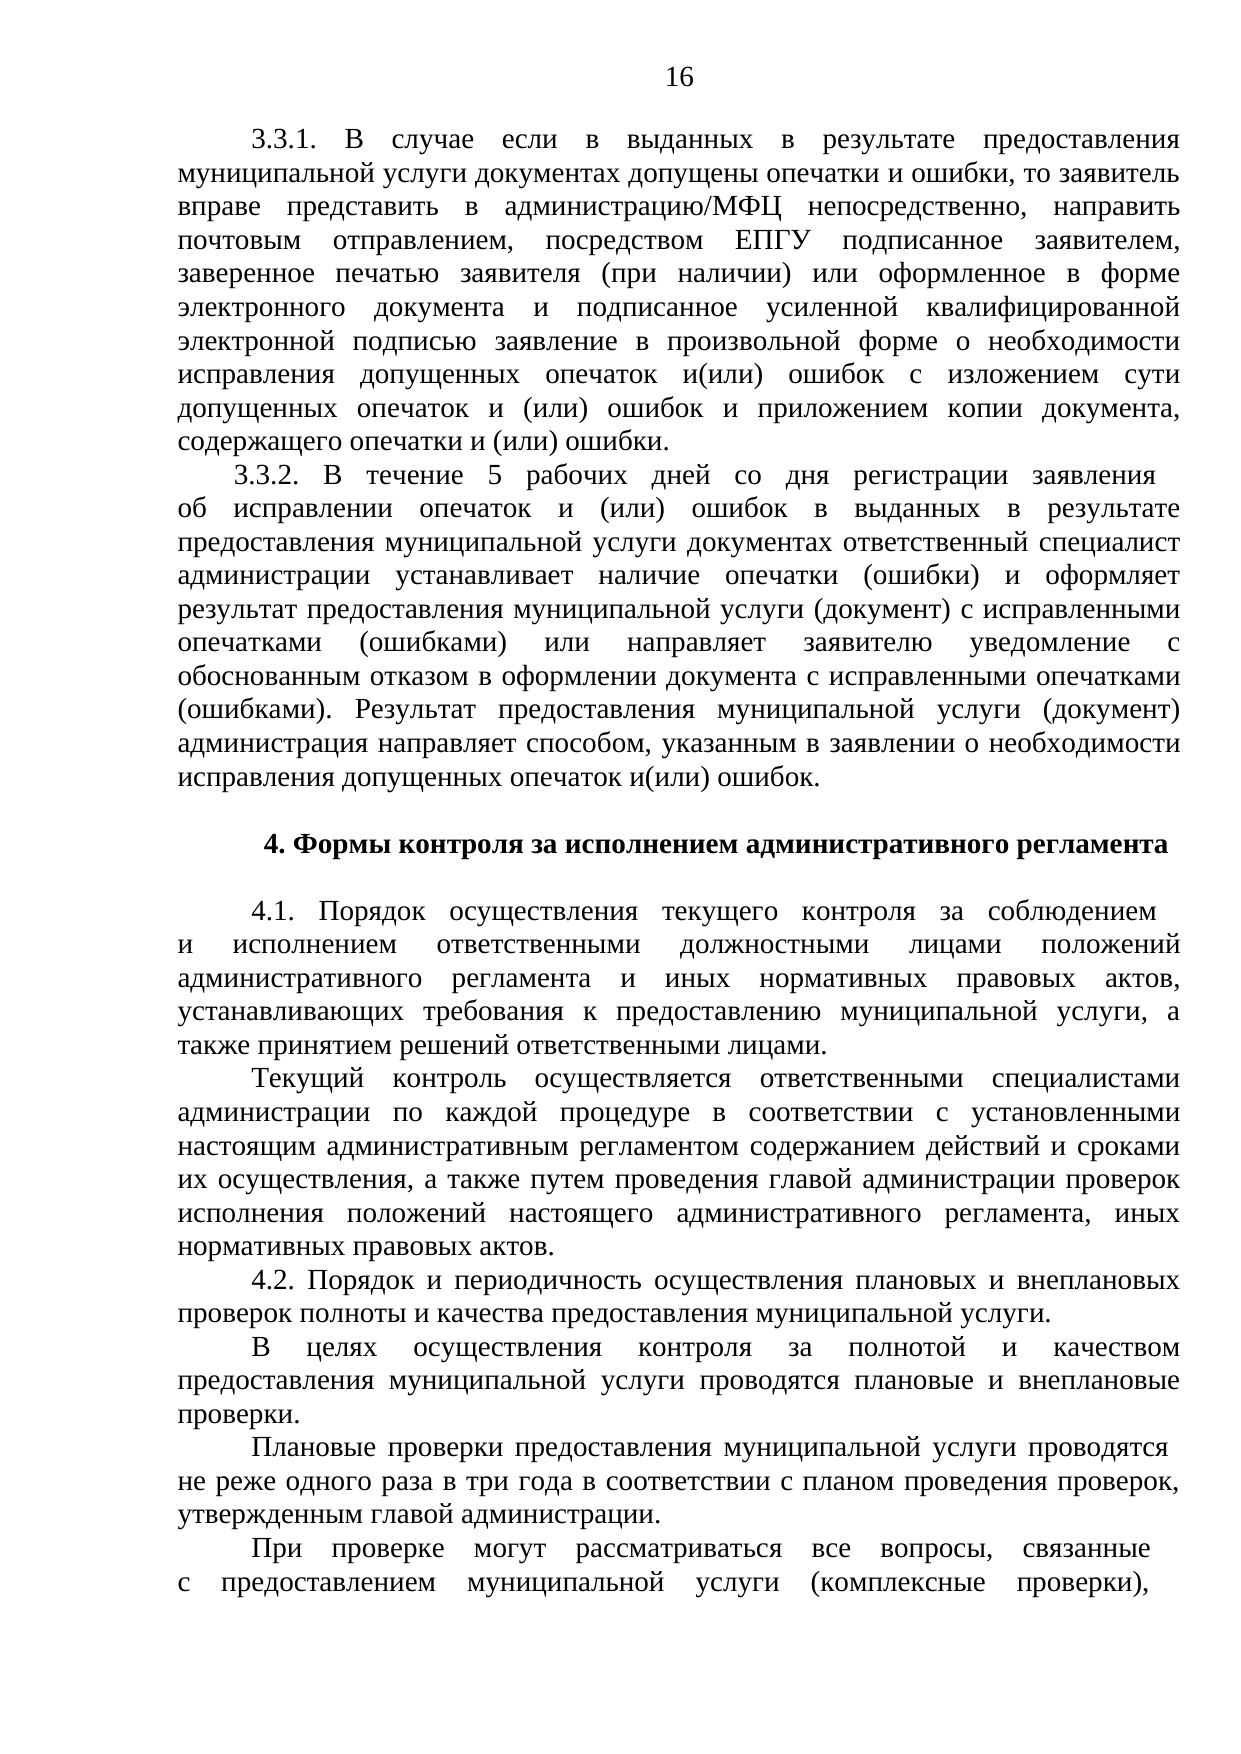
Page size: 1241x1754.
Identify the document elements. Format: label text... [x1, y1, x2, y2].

text 3.3.2. В течение 5 рабочих дней со дня регистрации заявления об исправлении опечаток и (или) ошибок в выданных в результате предоставления муниципальной услуги документах ответственный специалист администрации устанавливает наличие опечатки (ошибки) и оформляет результат предоставления муниципальной услуги (документ) с исправленными опечатками (ошибками) или направляет заявителю уведомление с обоснованным отказом в оформлении документа с исправленными опечатками (ошибками). Результат предоставления муниципальной услуги (документ) администрация направляет способом, указанным в заявлении о необходимости исправления допущенных опечаток и(или) ошибок. [177, 457, 1181, 792]
title 4.1. Порядок осуществления текущего контроля за соблюдением и исполнением ответственными должностными лицами положений административного регламента и иных нормативных правовых актов, устанавливающих требования к предоставлению муниципальной услуги, а также принятием решений ответственными лицами. [177, 893, 1181, 1061]
title В целях осуществления контроля за полнотой и качеством предоставления муниципальной услуги проводятся плановые и внеплановые проверки. [177, 1329, 1181, 1429]
title Текущий контроль осуществляется ответственными специалистами администрации по каждой процедуре в соответствии с установленными настоящим административным регламентом содержанием действий и сроками их осуществления, а также путем проведения главой администрации проверок исполнения положений настоящего административного регламента, иных нормативных правовых актов. [177, 1061, 1181, 1262]
title Плановые проверки предоставления муниципальной услуги проводятся не реже одного раза в три года в соответствии с планом проведения проверок, утвержденным главой администрации. [177, 1429, 1181, 1530]
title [177, 1530, 1181, 1597]
title 4. Формы контроля за исполнением административного регламента [177, 826, 1181, 859]
text 3.3.1. В случае если в выданных в результате предоставления муниципальной услуги документах допущены опечатки и ошибки, то заявитель вправе представить в администрацию/МФЦ непосредственно, направить почтовым отправлением, посредством ЕПГУ подписанное заявителем, заверенное печатью заявителя (при наличии) или оформленное в форме электронного документа и подписанное усиленной квалифицированной электронной подписью заявление в произвольной форме о необходимости исправления допущенных опечаток и(или) ошибок с изложением сути допущенных опечаток и (или) ошибок и приложением копии документа, содержащего опечатки и (или) ошибки. [177, 121, 1181, 457]
title 4.2. Порядок и периодичность осуществления плановых и внеплановых проверок полноты и качества предоставления муниципальной услуги. [177, 1262, 1181, 1329]
